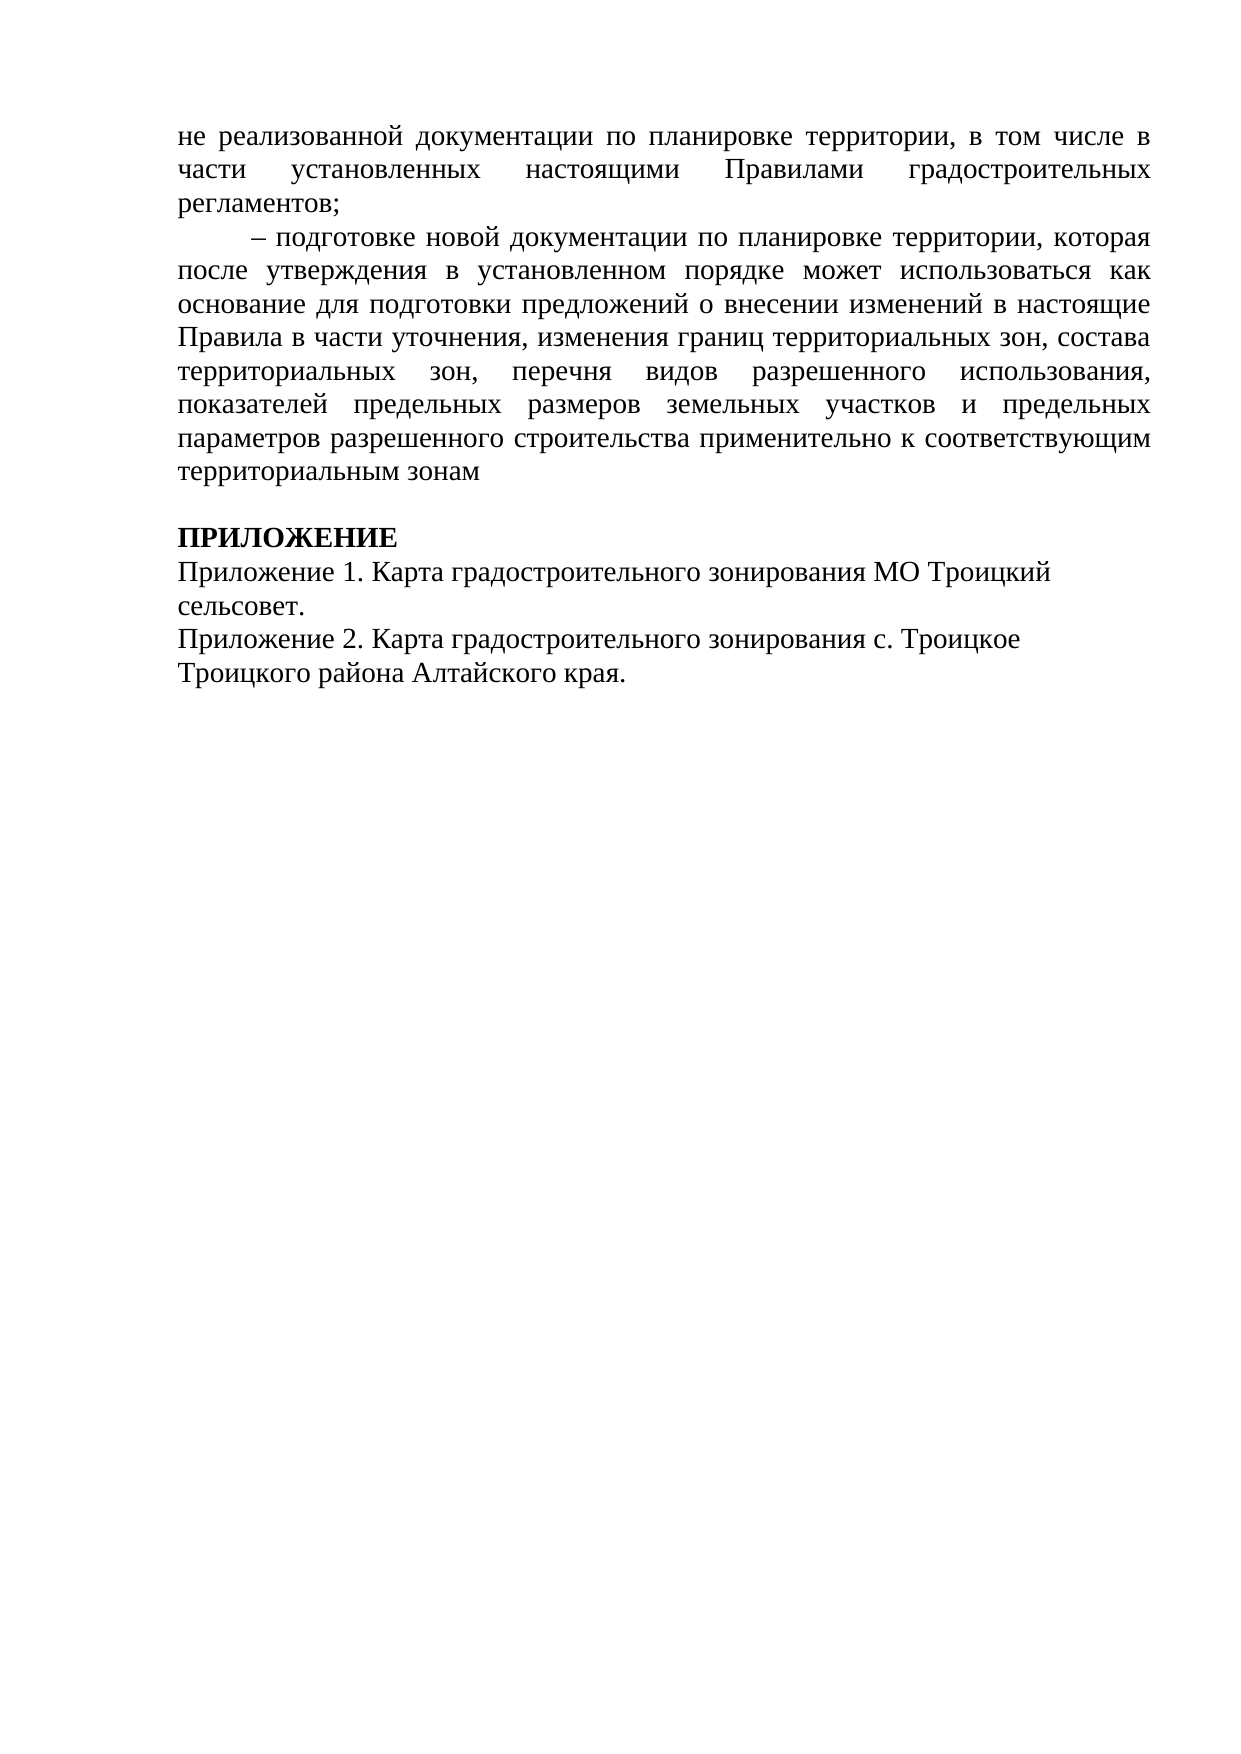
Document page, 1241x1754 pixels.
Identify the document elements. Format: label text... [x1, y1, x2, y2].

text ПРИЛОЖЕНИЕ [177, 521, 1152, 554]
text – подготовке новой документации по планировке территории, которая после утверждения в установленном порядке может использоваться как основание для подготовки предложений о внесении изменений в настоящие Правила в части уточнения, изменения границ территориальных зон, состава территориальных зон, перечня видов разрешенного использования, показателей предельных размеров земельных участков и предельных параметров разрешенного строительства применительно к соответствующим территориальным зонам [177, 219, 1152, 487]
text Приложение 2. Карта градостроительного зонирования с. Троицкое Троицкого района Алтайского края. [177, 621, 1152, 688]
text Приложение 1. Карта градостроительного зонирования МО Троицкий сельсовет. [177, 554, 1152, 621]
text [177, 118, 1152, 219]
